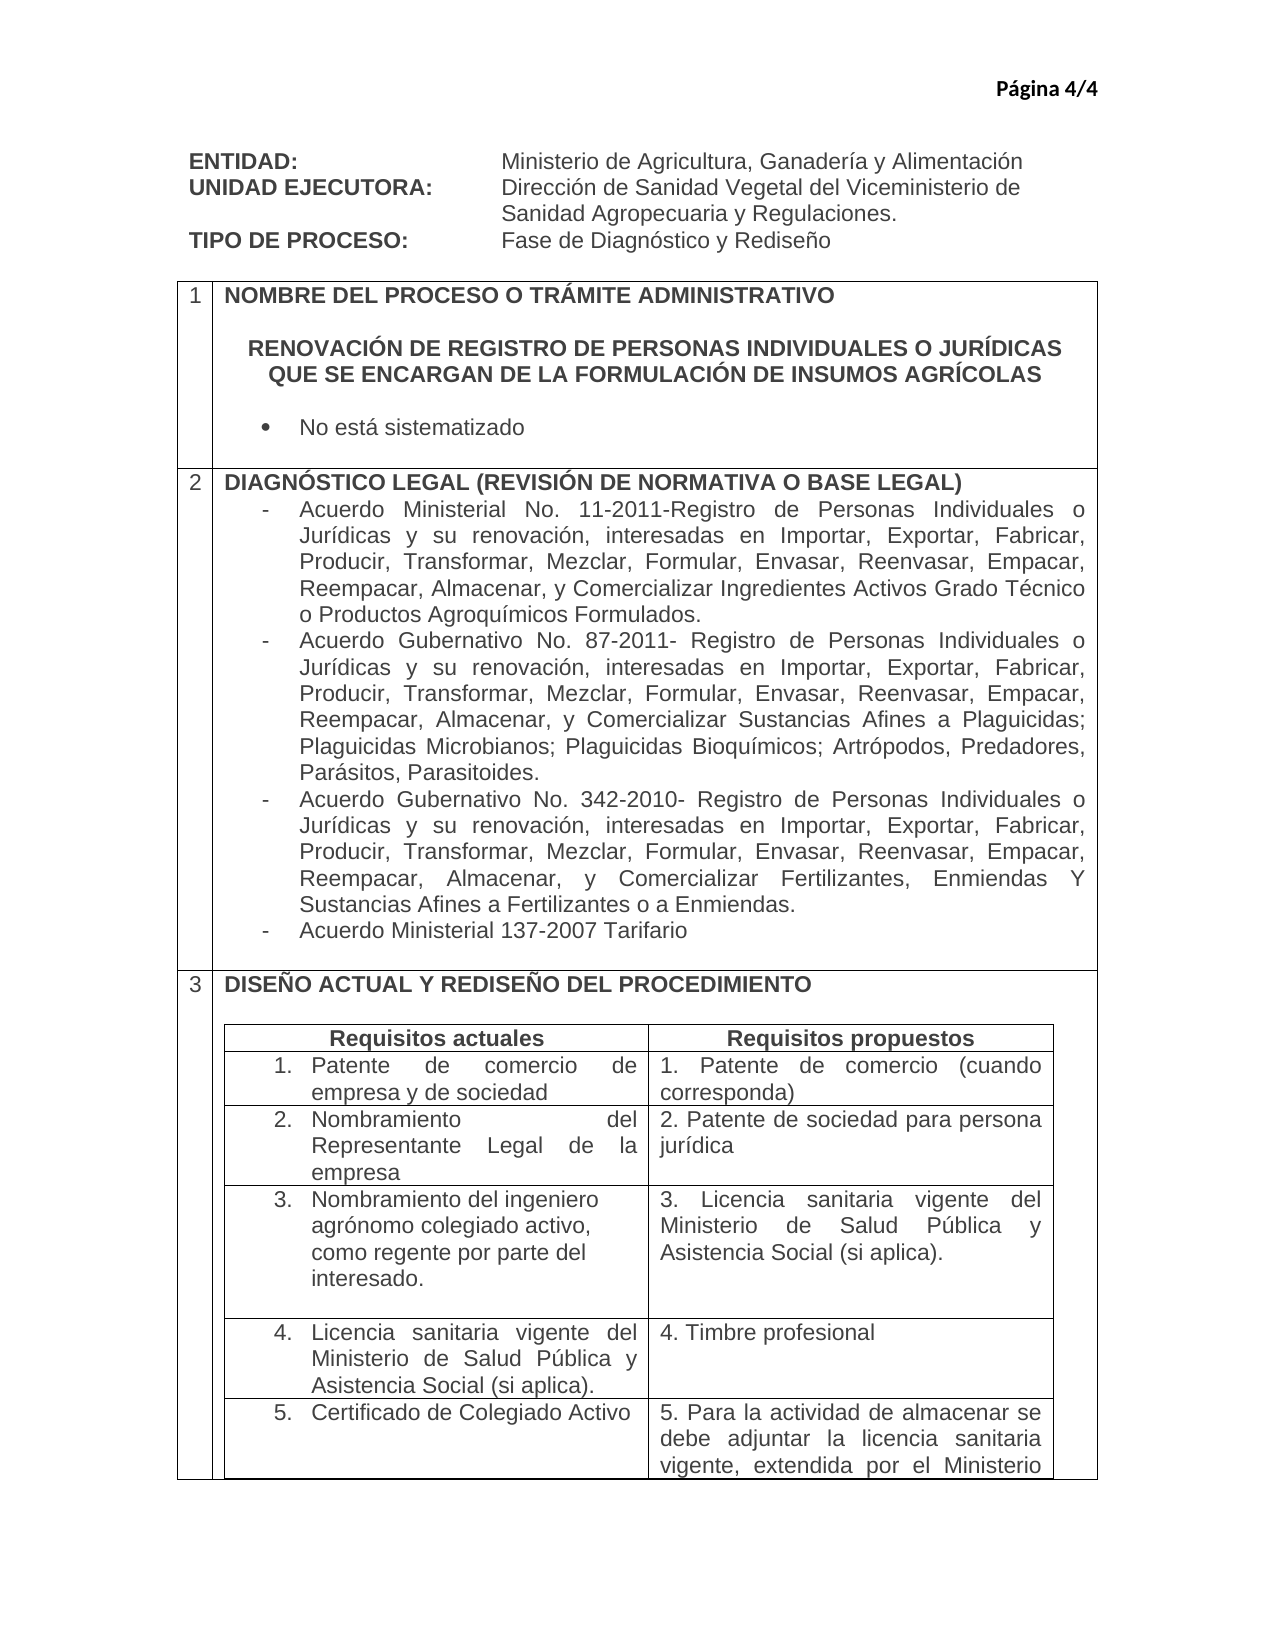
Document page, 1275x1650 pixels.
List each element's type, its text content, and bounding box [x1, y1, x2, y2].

table_cell DIAGNÓSTICO LEGAL (REVISIÓN DE NORMATIVA O BASE LEGAL) Acuerdo Ministerial No. 11-2011-Registro de Personas Individuales o Jurídicas y su renovación, interesadas en Importar, Exportar, Fabricar, Producir, Transformar, Mezclar, Formular, Envasar, Reenvasar, Empacar, Reempacar, Almacenar, y Comercializar Ingredientes Activos Grado Técnico o Productos Agroquímicos Formulados. Acuerdo Gubernativo No. 87-2011- Registro de Personas Individuales o Jurídicas y su renovación, interesadas en Importar, Exportar, Fabricar, Producir, Transformar, Mezclar, Formular, Envasar, Reenvasar, Empacar, Reempacar, Almacenar, y Comercializar Sustancias Afines a Plaguicidas; Plaguicidas Microbianos; Plaguicidas Bioquímicos; Artrópodos, Predadores, Parásitos, Parasitoides. Acuerdo Gubernativo No. 342-2010- Registro de Personas Individuales o Jurídicas y su renovación, interesadas en Importar, Exportar, Fabricar, Producir, Transformar, Mezclar, Formular, Envasar, Reenvasar, Empacar, Reempacar, Almacenar, y Comercializar Fertilizantes, Enmiendas Y Sustancias Afines a Fertilizantes o a Enmiendas. Acuerdo Ministerial 137-2007 Tarifario [213, 469, 1097, 970]
table_cell 2 [178, 469, 212, 970]
table_cell Dirección de Sanidad Vegetal del Viceministerio de Sanidad Agropecuaria y Regulaciones. [490, 174, 1079, 227]
table_header NOMBRE DEL PROCESO O TRÁMITE ADMINISTRATIVO RENOVACIÓN DE REGISTRO DE PERSONAS INDIVIDUALES O JURÍDICAS QUE SE ENCARGAN DE LA FORMULACIÓN DE INSUMOS AGRÍCOLAS No está sistematizado [213, 282, 1097, 468]
table_cell Fase de Diagnóstico y Rediseño [490, 227, 1079, 253]
table_header Ministerio de Agricultura, Ganadería y Alimentación [490, 148, 1079, 174]
table_header 1 [178, 282, 212, 468]
table_cell 3 [178, 971, 212, 1479]
table_cell TIPO DE PROCESO: [177, 227, 490, 253]
table_cell UNIDAD EJECUTORA: [177, 174, 490, 227]
table_header ENTIDAD: [177, 148, 490, 174]
